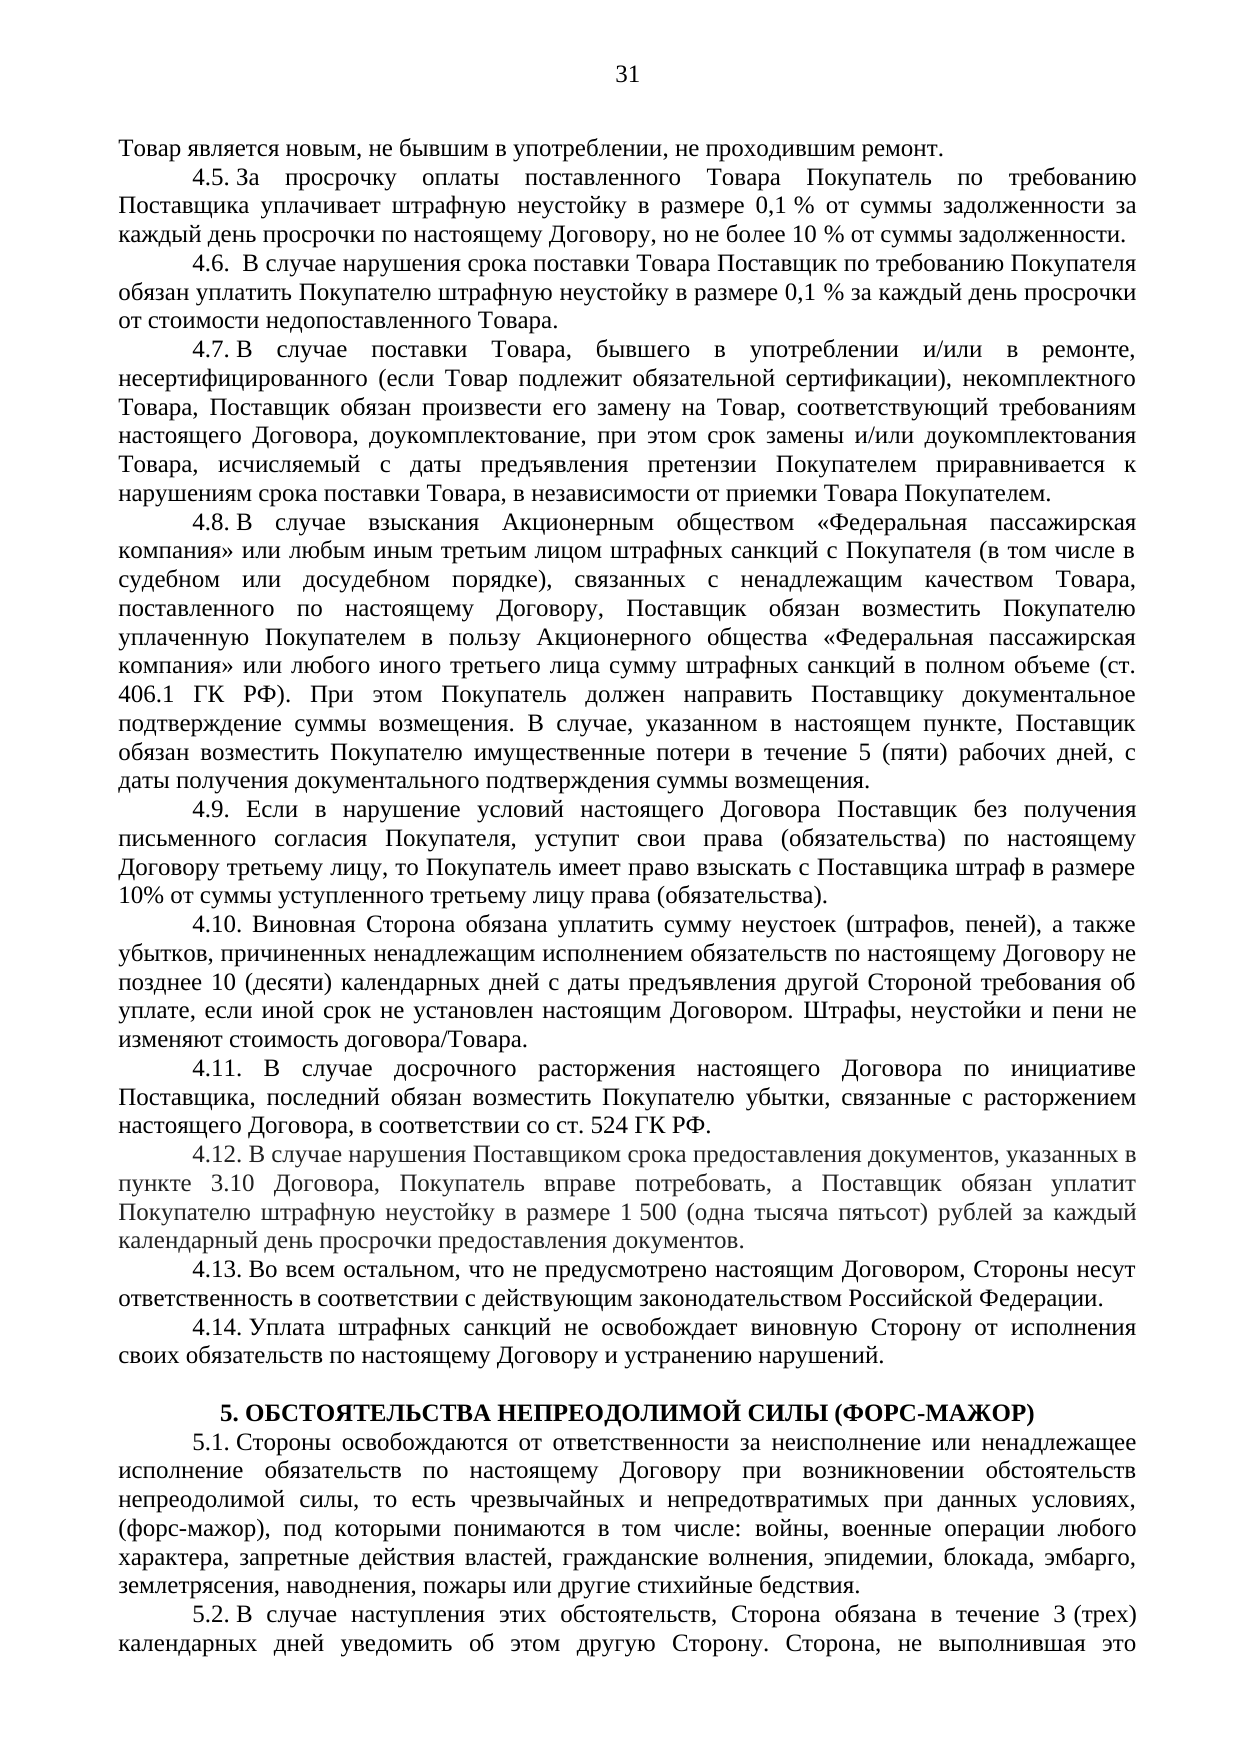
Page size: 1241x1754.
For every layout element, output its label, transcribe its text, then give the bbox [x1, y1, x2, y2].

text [118, 133, 1137, 162]
text 5.1. Стороны освобождаются от ответственности за неисполнение или ненадлежащее исполнение обязательств по настоящему Договору при возникновении обстоятельств непреодолимой силы, то есть чрезвычайных и непредотвратимых при данных условиях, (форс-мажор), под которыми понимаются в том числе: войны, военные операции любого характера, запретные действия властей, гражданские волнения, эпидемии, блокада, эмбарго, землетрясения, наводнения, пожары или другие стихийные бедствия. [118, 1427, 1137, 1599]
text 4.5. За просрочку оплаты поставленного Товара Покупатель по требованию Поставщика уплачивает штрафную неустойку в размере 0,1 % от суммы задолженности за каждый день просрочки по настоящему Договору, но не более 10 % от суммы задолженности. [118, 162, 1137, 248]
text 4.10. Виновная Сторона обязана уплатить сумму неустоек (штрафов, пеней), а также убытков, причиненных ненадлежащим исполнением обязательств по настоящему Договору не позднее 10 (десяти) календарных дней с даты предъявления другой Стороной требования об уплате, если иной срок не установлен настоящим Договором. Штрафы, неустойки и пени не изменяют стоимость договора/Товара. [118, 909, 1137, 1053]
text 4.6. В случае нарушения срока поставки Товара Поставщик по требованию Покупателя обязан уплатить Покупателю штрафную неустойку в размере 0,1 % за каждый день просрочки от стоимости недопоставленного Товара. [118, 248, 1137, 334]
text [118, 1599, 1137, 1657]
text 4.8. В случае взыскания Акционерным обществом «Федеральная пассажирская компания» или любым иным третьим лицом штрафных санкций с Покупателя (в том числе в судебном или досудебном порядке), связанных с ненадлежащим качеством Товара, поставленного по настоящему Договору, Поставщик обязан возместить Покупателю уплаченную Покупателем в пользу Акционерного общества «Федеральная пассажирская компания» или любого иного третьего лица сумму штрафных санкций в полном объеме (ст. 406.1 ГК РФ). При этом Покупатель должен направить Поставщику документальное подтверждение суммы возмещения. В случае, указанном в настоящем пункте, Поставщик обязан возместить Покупателю имущественные потери в течение 5 (пяти) рабочих дней, с даты получения документального подтверждения суммы возмещения. [118, 507, 1137, 794]
text 4.11. В случае досрочного расторжения настоящего Договора по инициативе Поставщика, последний обязан возместить Покупателю убытки, связанные с расторжением настоящего Договора, в соответствии со ст. 524 ГК РФ. [118, 1053, 1137, 1139]
text 5. ОБСТОЯТЕЛЬСТВА НЕПРЕОДОЛИМОЙ СИЛЫ (ФОРС-МАЖОР) [118, 1398, 1137, 1427]
text 4.9. Если в нарушение условий настоящего Договора Поставщик без получения письменного согласия Покупателя, уступит свои права (обязательства) по настоящему Договору третьему лицу, то Покупатель имеет право взыскать с Поставщика штраф в размере 10% от суммы уступленного третьему лицу права (обязательства). [118, 794, 1137, 909]
text 4.12. В случае нарушения Поставщиком срока предоставления документов, указанных в пункте 3.10 Договора, Покупатель вправе потребовать, а Поставщик обязан уплатит Покупателю штрафную неустойку в размере 1 500 (одна тысяча пятьсот) рублей за каждый календарный день просрочки предоставления документов. [118, 1139, 1137, 1254]
text 4.13. Во всем остальном, что не предусмотрено настоящим Договором, Стороны несут ответственность в соответствии с действующим законодательством Российской Федерации. [118, 1254, 1137, 1312]
text 4.7. В случае поставки Товара, бывшего в употреблении и/или в ремонте, несертифицированного (если Товар подлежит обязательной сертификации), некомплектного Товара, Поставщик обязан произвести его замену на Товар, соответствующий требованиям настоящего Договора, доукомплектование, при этом срок замены и/или доукомплектования Товара, исчисляемый с даты предъявления претензии Покупателем приравнивается к нарушениям срока поставки Товара, в независимости от приемки Товара Покупателем. [118, 334, 1137, 507]
text 4.14. Уплата штрафных санкций не освобождает виновную Сторону от исполнения своих обязательств по настоящему Договору и устранению нарушений. [118, 1312, 1137, 1369]
